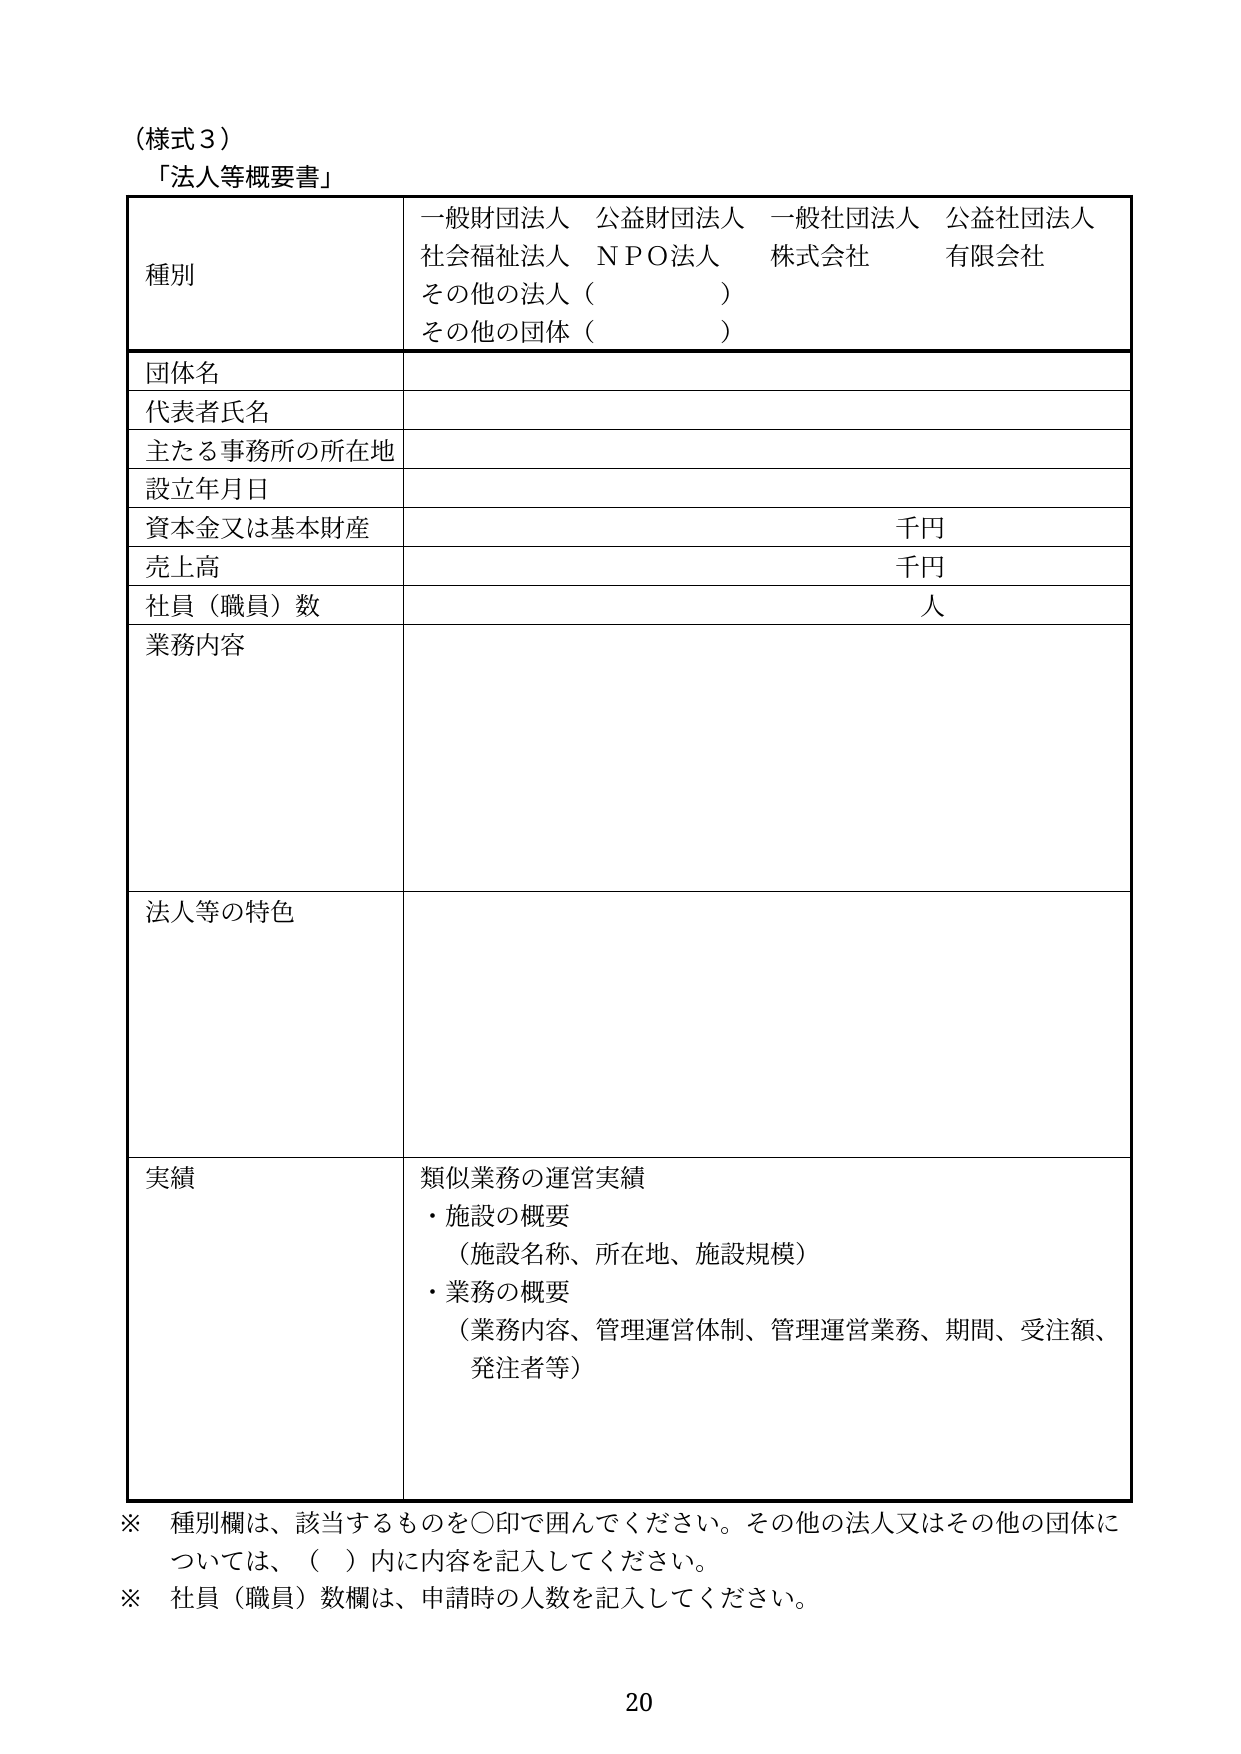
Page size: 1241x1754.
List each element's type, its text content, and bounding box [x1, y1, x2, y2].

table_cell [404, 353, 1130, 390]
table_cell 代表者氏名 [129, 391, 403, 429]
table_cell 団体名 [129, 353, 403, 390]
table_header 一般財団法人 公益財団法人 一般社団法人 公益社団法人 社会福祉法人 ＮＰＯ法人 株式会社 有限会社 その他の法人（ ） その他の団体（ ） [404, 198, 1130, 349]
table_cell 法人等の特色 [129, 892, 403, 1157]
text ※ 社員（職員）数欄は、申請時の人数を記入してください。 [120, 1578, 1120, 1616]
table_cell 社員（職員）数 [129, 586, 403, 624]
table_cell 資本金又は基本財産 [129, 508, 403, 546]
table_cell 設立年月日 [129, 469, 403, 507]
text ※ 種別欄は、該当するものを○印で囲んでください。その他の法人又はその他の団体については、（ ）内に内容を記入してください。 [120, 1502, 1120, 1578]
text （様式３） [120, 119, 1120, 157]
table_cell 類似業務の運営実績 ・施設の概要 （施設名称、所在地、施設規模） ・業務の概要 （業務内容、管理運営体制、管理運営業務、期間、受注額、発注者等） [404, 1158, 1130, 1499]
table_cell [404, 430, 1130, 468]
table_cell [404, 391, 1130, 429]
table_cell 実績 [129, 1158, 403, 1499]
table_cell 人 [404, 586, 1130, 624]
table_cell [404, 892, 1130, 1157]
table_cell 千円 [404, 508, 1130, 546]
table_cell 千円 [404, 547, 1130, 585]
table_header 種別 [129, 198, 403, 349]
table_cell 業務内容 [129, 625, 403, 891]
table_cell 主たる事務所の所在地 [129, 430, 403, 468]
table_cell [404, 625, 1130, 891]
text 「法人等概要書」 [120, 157, 1120, 194]
table_cell 売上高 [129, 547, 403, 585]
table_cell [404, 469, 1130, 507]
